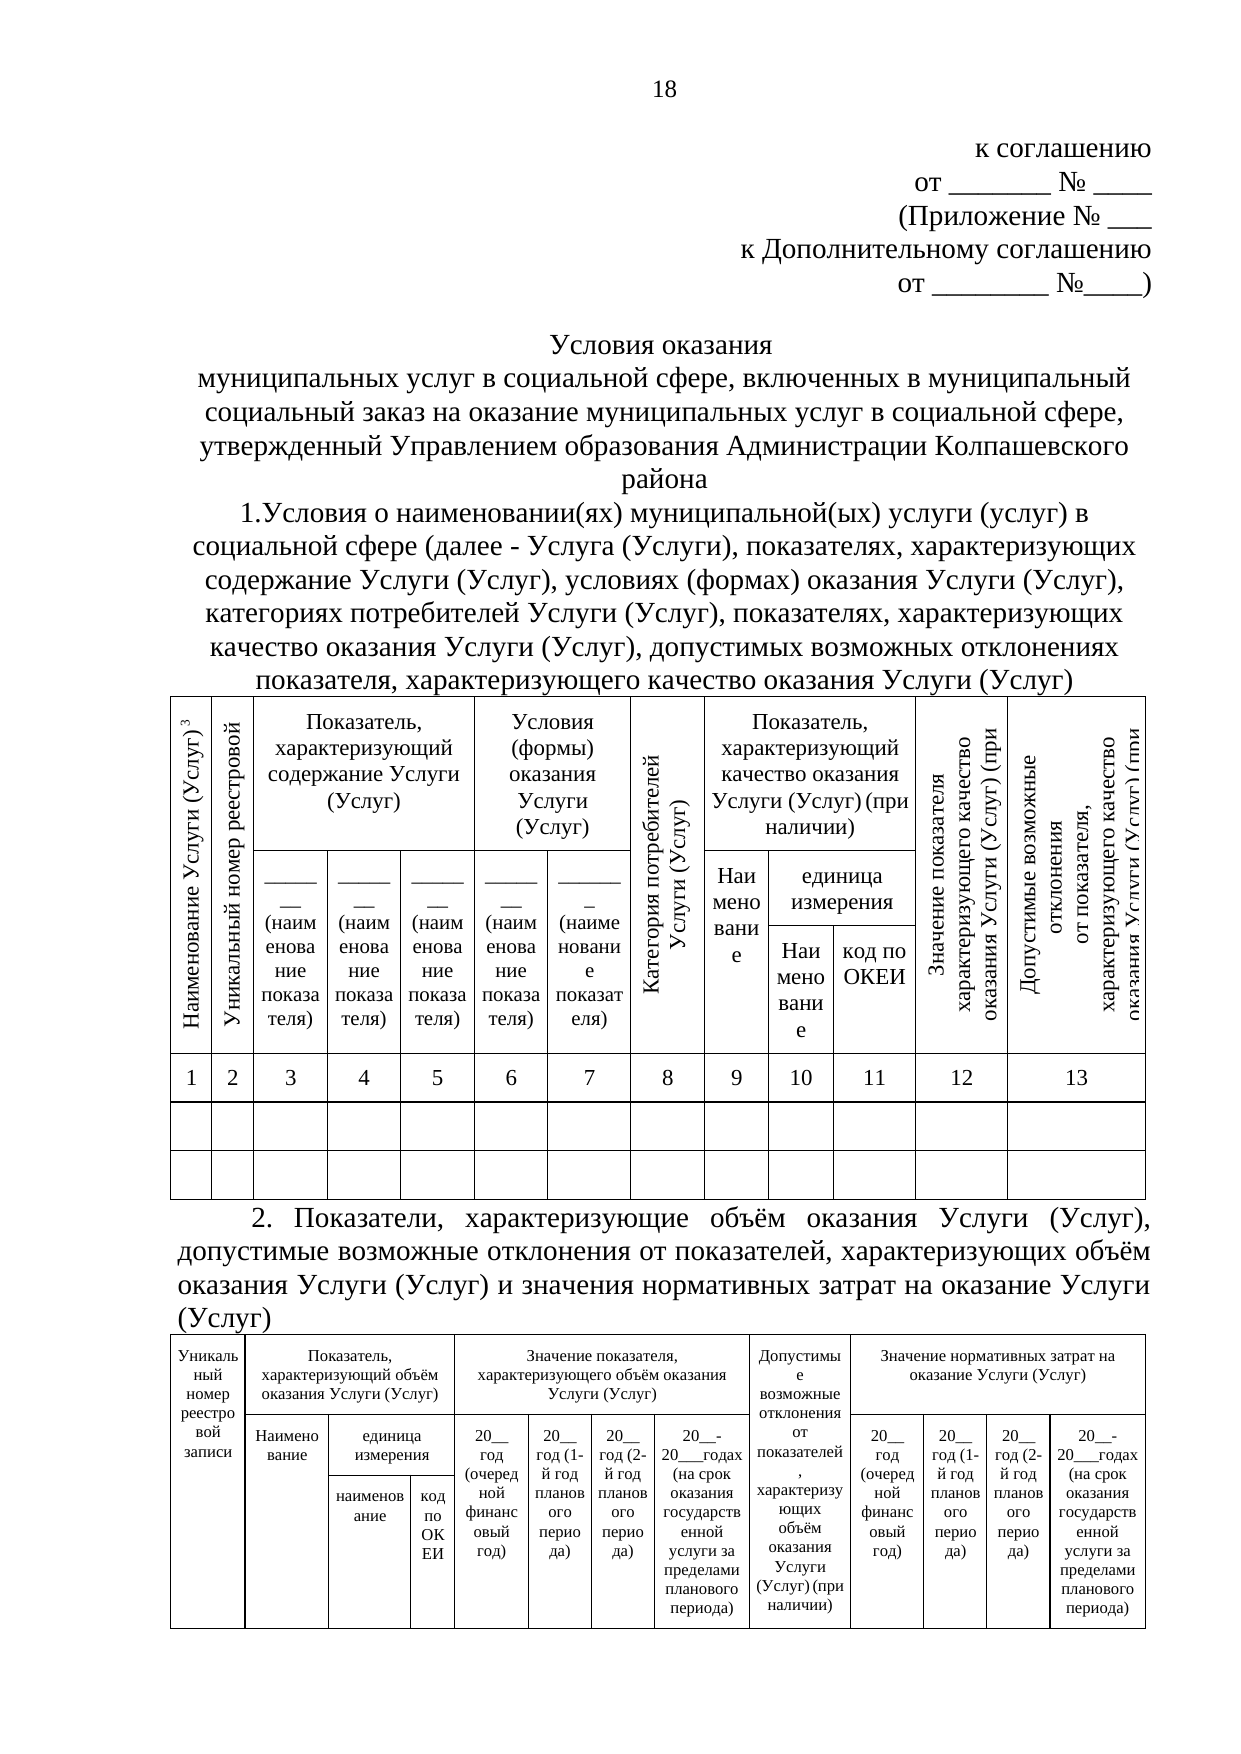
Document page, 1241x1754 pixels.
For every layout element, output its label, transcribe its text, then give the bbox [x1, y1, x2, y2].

table_cell _______ (наименование показателя) [254, 851, 327, 1053]
table_header Значение показателя, характеризующего объём оказания Услуги (Услуг) [455, 1335, 749, 1414]
text (Приложение № ___ [177, 198, 1152, 231]
table_cell [705, 1103, 768, 1150]
text к соглашению [177, 131, 1152, 164]
table_cell 1 [171, 1054, 211, 1101]
table_cell 8 [631, 1054, 704, 1101]
table_cell 20__ год (1-й год планового периода) [924, 1415, 986, 1628]
table_cell _______ (наименование показателя) [328, 851, 400, 1053]
table_cell [401, 1151, 474, 1199]
table_header Уникальный номер реестровой записи [171, 1335, 244, 1628]
table_cell [171, 1103, 211, 1150]
table_cell [328, 1151, 400, 1199]
table_header Показатель, характеризующий содержание Услуги (Услуг) [254, 697, 474, 850]
table_cell 7 [548, 1054, 630, 1101]
table_cell [1008, 1151, 1145, 1199]
table_cell [254, 1151, 327, 1199]
table_cell [834, 1103, 915, 1150]
table_cell [328, 1103, 400, 1150]
table_header Наименование Услуги (Услуг) 3 [171, 697, 211, 1053]
table_cell 20__ год (очередной финансовый год) [851, 1415, 923, 1628]
table_cell код по ОКЕИ [834, 926, 915, 1053]
table_cell 11 [834, 1054, 915, 1101]
table_cell 20__-20___годах (на срок оказания государственной услуги за пределами планового периода) [1051, 1415, 1145, 1628]
table_cell [254, 1103, 327, 1150]
table_header Показатель, характеризующий объём оказания Услуги (Услуг) [246, 1335, 454, 1414]
table_cell 13 [1008, 1054, 1145, 1101]
text Условия оказания муниципальных услуг в социальной сфере, включенных в муниципальный социальный заказ на оказание муниципальных услуг в социальной сфере, утвержденный Управлением образования Администрации Колпашевского района [177, 327, 1152, 495]
table_cell 4 [328, 1054, 400, 1101]
table_cell [631, 1151, 704, 1199]
table_cell [548, 1103, 630, 1150]
table_cell [631, 1103, 704, 1150]
table_cell [401, 1103, 474, 1150]
text 1.Условия о наименовании(ях) муниципальной(ых) услуги (услуг) в социальной сфере (далее - Услуга (Услуги), показателях, характеризующих содержание Услуги (Услуг), условиях (формах) оказания Услуги (Услуг), категориях потребителей Услуги (Услуг), показателях, характеризующих качество оказания Услуги (Услуг), допустимых возможных отклонениях показателя, характеризующего качество оказания Услуги (Услуг) [177, 495, 1152, 696]
table_cell [212, 1103, 253, 1150]
table_cell наименование [329, 1476, 410, 1628]
table_header Допустимые возможные отклонения от показателей, характеризующих объём оказания Услуги (Услуг) (при наличии) [750, 1335, 850, 1628]
table_cell 20__-20___годах (на срок оказания государственной услуги за пределами планового периода) [655, 1415, 749, 1628]
table_cell [705, 1151, 768, 1199]
table_cell 5 [401, 1054, 474, 1101]
text от _______ № ____ [177, 164, 1152, 198]
table_cell [769, 1103, 833, 1150]
table_cell Наименование [246, 1415, 328, 1628]
table_cell [916, 1151, 1007, 1199]
table_header Уникальный номер реестровой записи [212, 697, 253, 1053]
table_cell код по ОКЕИ [411, 1476, 454, 1628]
table_cell [834, 1151, 915, 1199]
table_header Значение показателя характеризующего качество оказания Услуги (Услуг) (при наличии) [916, 697, 1007, 1053]
table_cell [212, 1151, 253, 1199]
table_cell [548, 1151, 630, 1199]
table_cell [1008, 1103, 1145, 1150]
table_header Допустимые возможные отклонения от показателя, характеризующего качество оказания Услуги (Услуг) (при наличии) [1008, 697, 1145, 1053]
table_cell [475, 1103, 547, 1150]
table_cell 9 [705, 1054, 768, 1101]
table_cell 3 [254, 1054, 327, 1101]
table_cell 20__ год (очередной финансовый год) [455, 1415, 528, 1628]
table_cell [916, 1103, 1007, 1150]
table_cell Наименование [705, 851, 768, 1053]
table_cell Наименование [769, 926, 833, 1053]
text 2. Показатели, характеризующие объём оказания Услуги (Услуг), допустимые возможные отклонения от показателей, характеризующих объём оказания Услуги (Услуг) и значения нормативных затрат на оказание Услуги (Услуг) [177, 1200, 1152, 1334]
table_cell 20__ год (2-й год планового периода) [592, 1415, 654, 1628]
table_header Условия (формы) оказания Услуги (Услуг) [475, 697, 630, 850]
table_cell _______ (наименование показателя) [475, 851, 547, 1053]
text от ________ №____) [177, 265, 1152, 298]
table_cell [769, 1151, 833, 1199]
table_cell 20__ год (2-й год планового периода) [987, 1415, 1049, 1628]
table_cell единица измерения [329, 1415, 454, 1474]
table_cell единица измерения [769, 851, 915, 925]
table_cell 6 [475, 1054, 547, 1101]
table_header Показатель, характеризующий качество оказания Услуги (Услуг) (при наличии) [705, 697, 915, 850]
text к Дополнительному соглашению [177, 231, 1152, 265]
table_header Значение нормативных затрат на оказание Услуги (Услуг) [851, 1335, 1145, 1414]
table_cell 20__ год (1-й год планового периода) [529, 1415, 591, 1628]
table_cell 2 [212, 1054, 253, 1101]
table_cell [475, 1151, 547, 1199]
table_header Категория потребителей Услуги (Услуг) [631, 697, 704, 1053]
table_cell 10 [769, 1054, 833, 1101]
table_cell _______ (наименование показателя) [401, 851, 474, 1053]
table_cell [171, 1151, 211, 1199]
table_cell 12 [916, 1054, 1007, 1101]
table_cell _______ (наименование показателя) [548, 851, 630, 1053]
